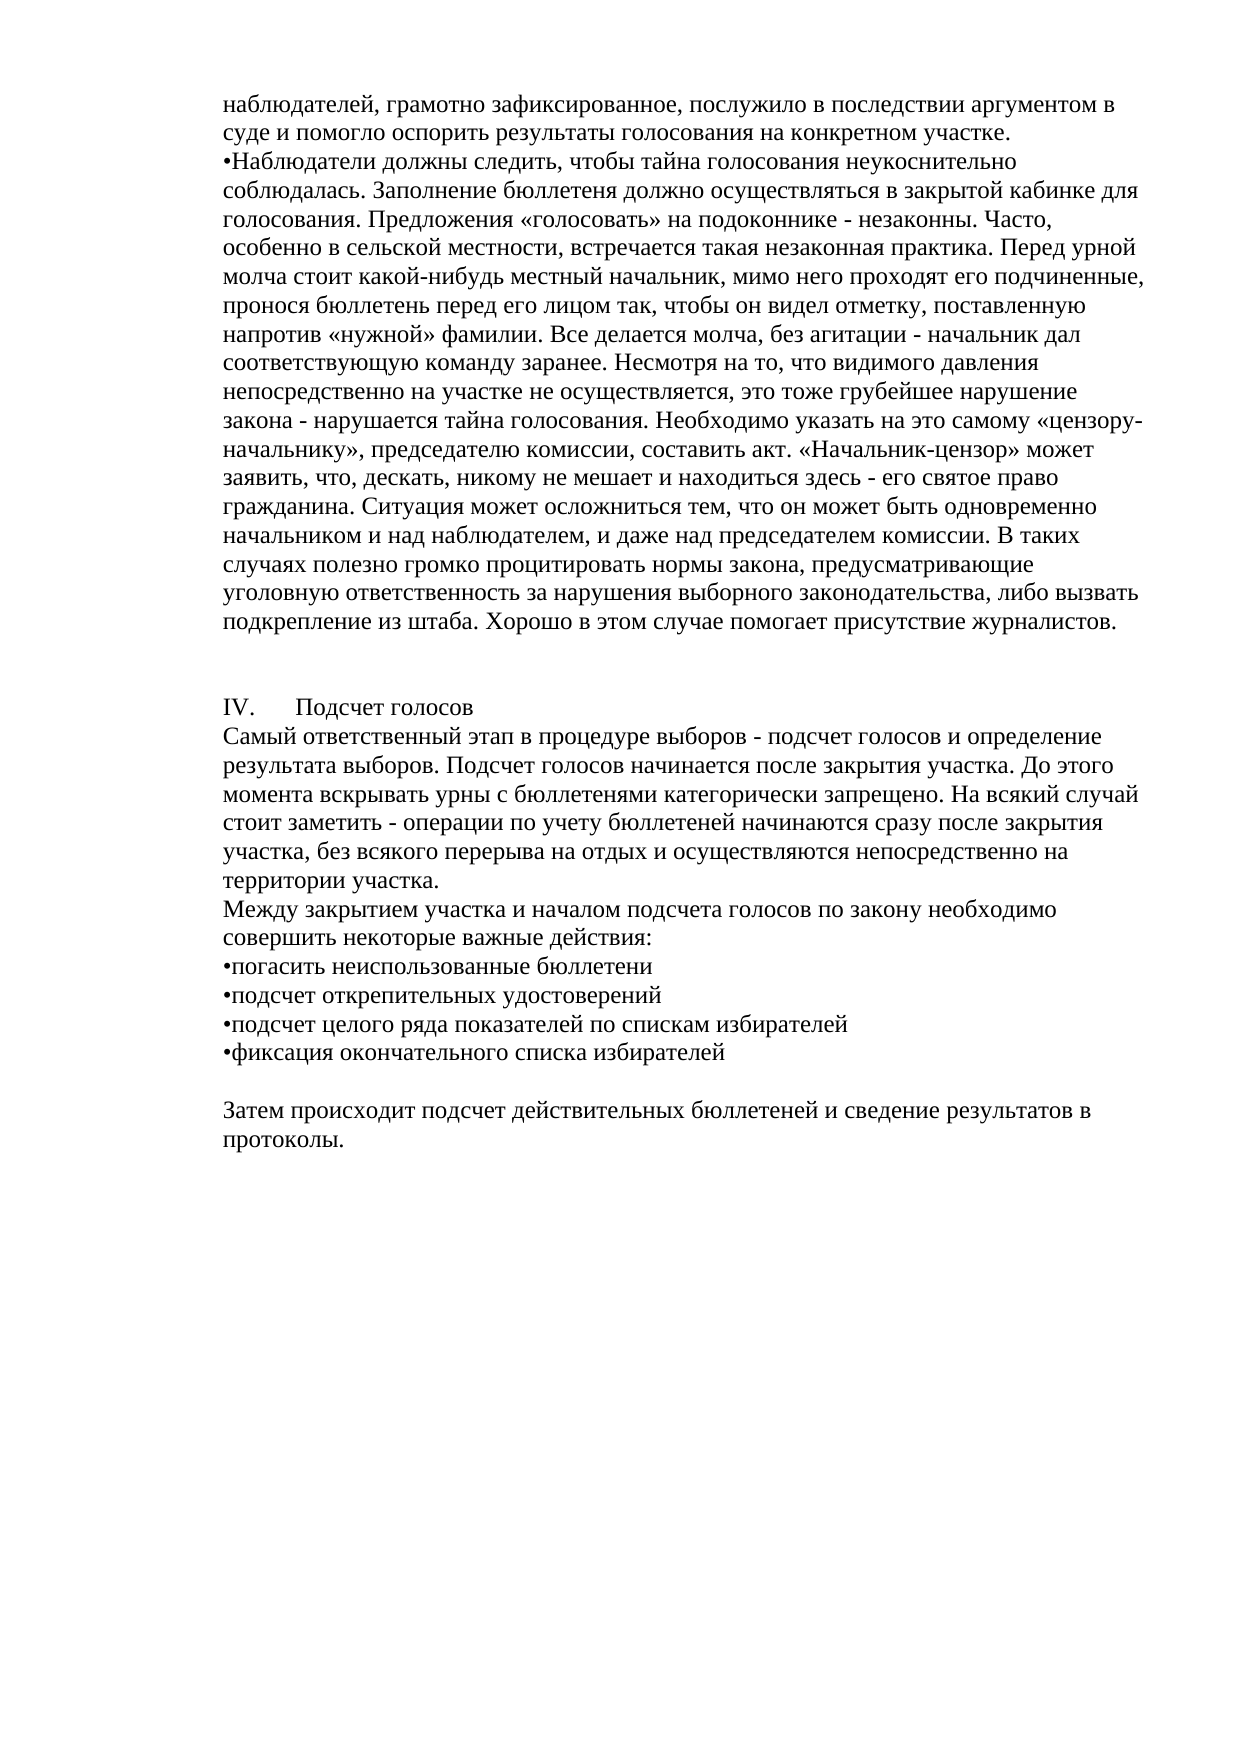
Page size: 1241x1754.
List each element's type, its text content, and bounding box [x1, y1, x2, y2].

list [223, 89, 1152, 146]
list Самый ответственный этап в процедуре выборов - подсчет голосов и определение результата выборов. Подсчет голосов начинается после закрытия участка. До этого момента вскрывать урны с бюллетенями категорически запрещено. На всякий случай стоит заметить - операции по учету бюллетеней начинаются сразу после закрытия участка, без всякого перерыва на отдых и осуществляются непосредственно на территории участка. [223, 721, 1152, 894]
list •подсчет открепительных удостоверений [223, 980, 1152, 1009]
list •фиксация окончательного списка избирателей [223, 1037, 1152, 1066]
list Между закрытием участка и началом подсчета голосов по закону необходимо совершить некоторые важные действия: [223, 894, 1152, 951]
list •Наблюдатели должны следить, чтобы тайна голосования неукоснительно соблюдалась. Заполнение бюллетеня должно осуществляться в закрытой кабинке для голосования. Предложения «голосовать» на подоконнике - незаконны. Часто, особенно в сельской местности, встречается такая незаконная практика. Перед урной молча стоит какой-нибудь местный начальник, мимо него проходят его подчиненные, пронося бюллетень перед его лицом так, чтобы он видел отметку, поставленную напротив «нужной» фамилии. Все делается молча, без агитации - начальник дал соответствующую команду заранее. Несмотря на то, что видимого давления непосредственно на участке не осуществляется, это тоже грубейшее нарушение закона - нарушается тайна голосования. Необходимо указать на это самому «цензору-начальнику», председателю комиссии, составить акт. «Начальник-цензор» может заявить, что, дескать, никому не мешает и находиться здесь - его святое право гражданина. Ситуация может осложниться тем, что он может быть одновременно начальником и над наблюдателем, и даже над председателем комиссии. В таких случаях полезно громко процитировать нормы закона, предусматривающие уголовную ответственность за нарушения выборного законодательства, либо вызвать подкрепление из штаба. Хорошо в этом случае помогает присутствие журналистов. [223, 146, 1152, 635]
list •погасить неиспользованные бюллетени [223, 951, 1152, 980]
list IV. Подсчет голосов [223, 692, 1152, 721]
list •подсчет целого ряда показателей по спискам избирателей [223, 1009, 1152, 1037]
list Затем происходит подсчет действительных бюллетеней и сведение результатов в протоколы. [223, 1095, 1152, 1152]
